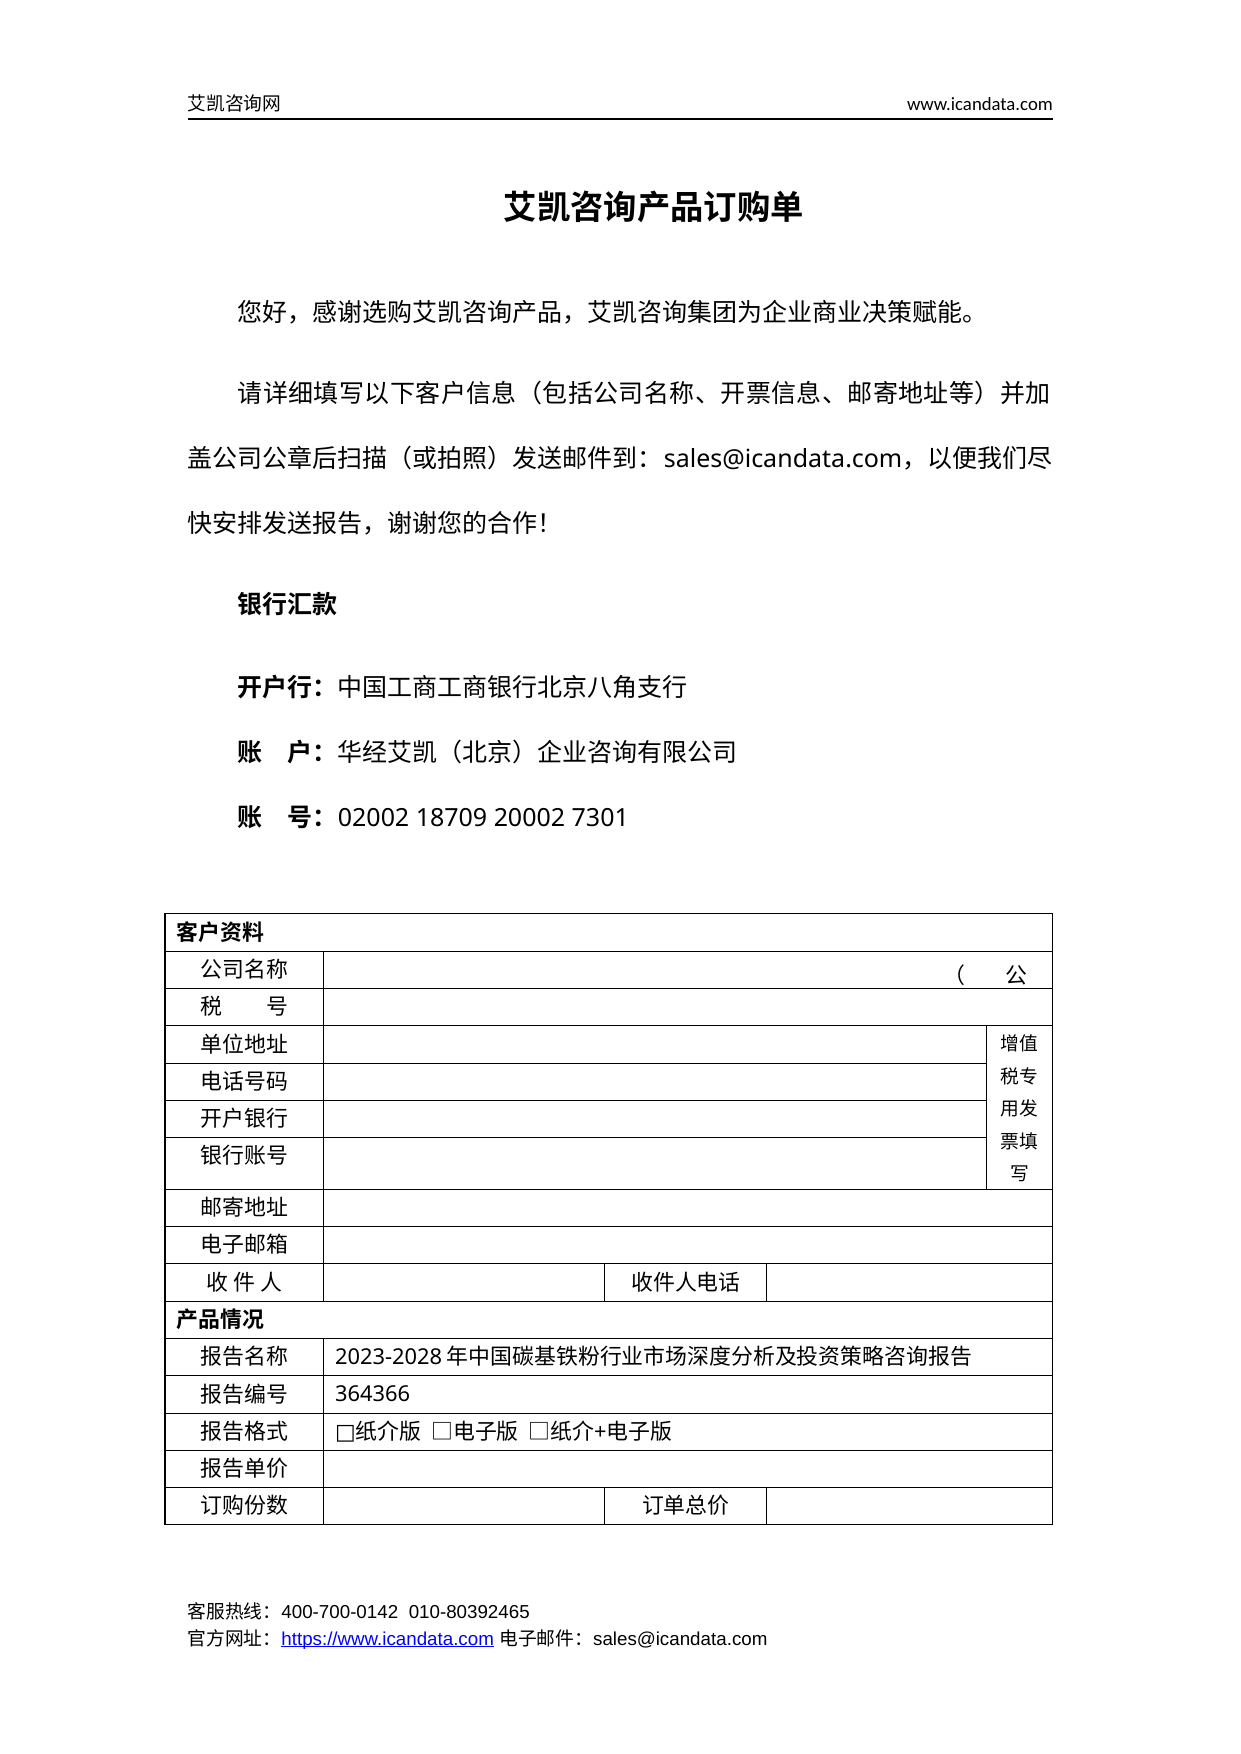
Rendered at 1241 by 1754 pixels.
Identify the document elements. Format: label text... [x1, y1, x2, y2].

table_cell [324, 1264, 604, 1301]
table_cell 订单总价 [605, 1488, 766, 1524]
table_cell [324, 1138, 986, 1189]
table_cell [767, 1488, 1052, 1524]
table_cell [324, 1190, 1052, 1226]
table_cell 产品情况 [166, 1302, 1052, 1338]
text 银行汇款 [187, 570, 1053, 635]
table_cell 公司名称 [166, 952, 323, 988]
table_header 客户资料 [166, 914, 1052, 951]
table_cell 增值税专用发票填写 [987, 1026, 1052, 1189]
table_cell [324, 1064, 986, 1100]
table_cell [324, 1101, 986, 1137]
table_cell 电子邮箱 [166, 1227, 323, 1263]
table_cell [324, 1451, 1052, 1487]
text 账 号：02002 18709 20002 7301 [187, 783, 1053, 848]
table_cell [324, 1227, 1052, 1263]
text 您好，感谢选购艾凯咨询产品，艾凯咨询集团为企业商业决策赋能。 [187, 278, 1053, 343]
table_cell [324, 989, 1052, 1025]
table_cell 邮寄地址 [166, 1190, 323, 1226]
text 账 户：华经艾凯（北京）企业咨询有限公司 [187, 718, 1053, 783]
table_cell [767, 1264, 1052, 1301]
table_cell □纸介版 □电子版 □纸介+电子版 [324, 1414, 1052, 1450]
table_cell 电话号码 [166, 1064, 323, 1100]
table_cell 收 件 人 [166, 1264, 323, 1301]
text 请详细填写以下客户信息（包括公司名称、开票信息、邮寄地址等）并加盖公司公章后扫描（或拍照）发送邮件到：sales@icandata.com，以便我们尽快安排发送报告，谢谢您的合作！ [187, 359, 1053, 554]
text 开户行：中国工商工商银行北京八角支行 [187, 653, 1053, 718]
table_cell 银行账号 [166, 1138, 323, 1189]
table_cell 订购份数 [166, 1488, 323, 1524]
table_cell 税 号 [166, 989, 323, 1025]
table_cell [324, 952, 1052, 988]
table_cell 报告格式 [166, 1414, 323, 1450]
table_cell 2023-2028年中国碳基铁粉行业市场深度分析及投资策略咨询报告 [324, 1339, 1052, 1375]
table_cell 364366 [324, 1376, 1052, 1412]
table_cell [324, 1026, 986, 1062]
table_cell 收件人电话 [605, 1264, 766, 1301]
text 艾凯咨询产品订购单 [187, 172, 1053, 237]
table_cell 报告编号 [166, 1376, 323, 1412]
table_cell 报告单价 [166, 1451, 323, 1487]
table_cell 单位地址 [166, 1026, 323, 1062]
table_cell [324, 1488, 604, 1524]
table_cell 开户银行 [166, 1101, 323, 1137]
table_cell 报告名称 [166, 1339, 323, 1375]
